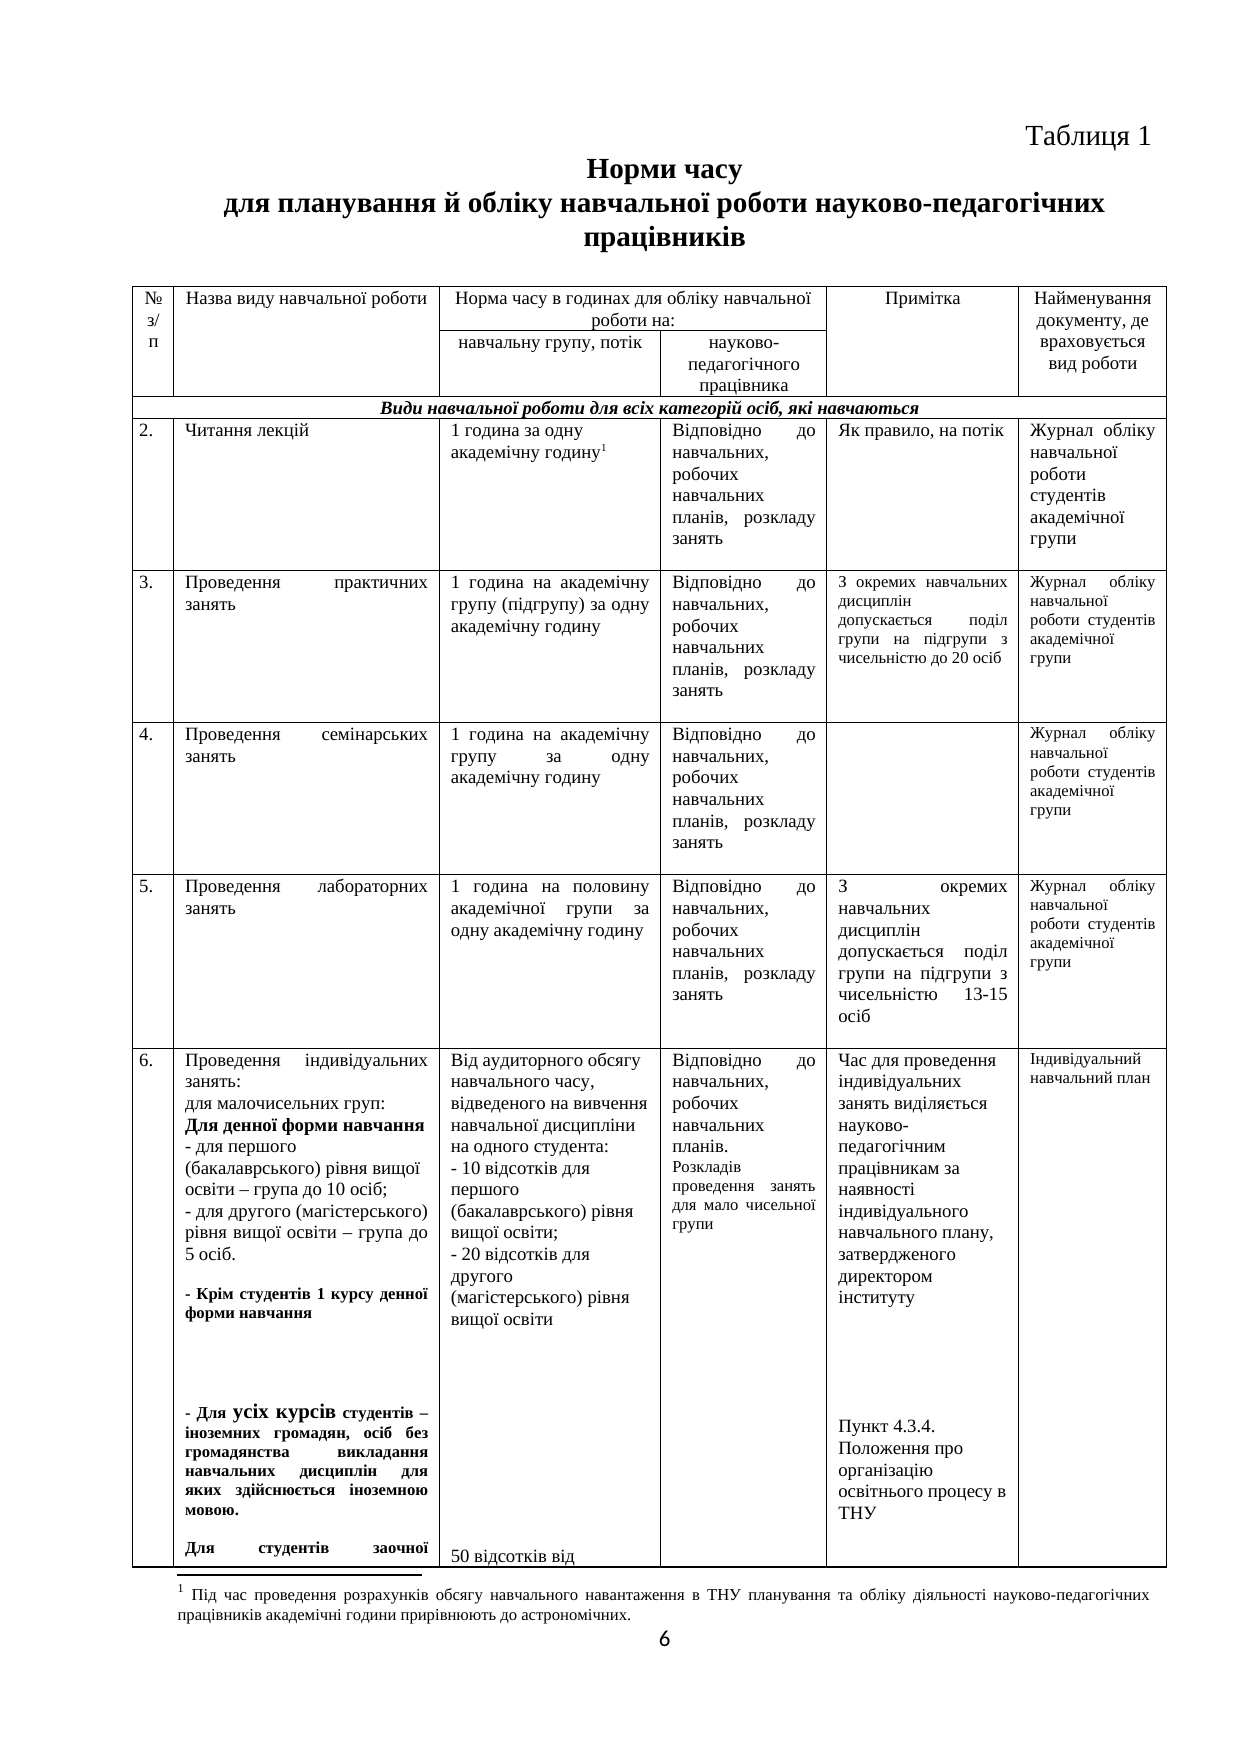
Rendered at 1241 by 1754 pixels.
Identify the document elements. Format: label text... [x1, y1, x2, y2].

table_cell Відповідно до навчальних, робочих навчальних планів, розкладу занять [661, 571, 826, 722]
table_cell Проведення лабораторних занять [174, 875, 439, 1048]
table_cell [1019, 1049, 1166, 1566]
table_cell Види навчальної роботи для всіх категорій осіб, які навчаються [133, 397, 1166, 418]
table_cell Відповідно до навчальних, робочих навчальних планів, розкладу занять [661, 875, 826, 1048]
table_cell 1 година на академічну групу (підгрупу) за одну академічну годину [440, 571, 660, 722]
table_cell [174, 1049, 439, 1566]
table_header Примітка [827, 287, 1018, 396]
table_cell Проведення семінарських занять [174, 723, 439, 874]
table_header Норма часу в годинах для обліку навчальної роботи на: [440, 287, 826, 330]
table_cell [827, 1049, 1018, 1566]
table_cell [133, 1049, 173, 1566]
table_cell [133, 571, 173, 722]
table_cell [440, 1049, 660, 1566]
text Таблиця 1 [177, 118, 1152, 152]
table_header Назва виду навчальної роботи [174, 287, 439, 396]
table_cell науково-педагогічного працівника [661, 331, 826, 396]
table_cell [133, 723, 173, 874]
table_cell навчальну групу, потік [440, 331, 660, 396]
table_cell Як правило, на потік [827, 419, 1018, 570]
table_header Найменування документу, де враховується вид роботи [1019, 287, 1166, 396]
table_cell Журнал обліку навчальної роботи студентів академічної групи [1019, 571, 1166, 722]
table_cell [133, 419, 173, 570]
table_cell 1 година на половину академічної групи за одну академічну годину [440, 875, 660, 1048]
table_cell 1 година на академічну групу за одну академічну годину [440, 723, 660, 874]
table_cell Читання лекцій [174, 419, 439, 570]
table_cell [827, 723, 1018, 874]
table_cell Журнал обліку навчальної роботи студентів академічної групи [1019, 723, 1166, 874]
table_header № з/п [133, 287, 173, 396]
table_cell Проведення практичних занять [174, 571, 439, 722]
table_cell Відповідно до навчальних, робочих навчальних планів, розкладу занять [661, 419, 826, 570]
table_cell [133, 875, 173, 1048]
text для планування й обліку навчальної роботи науково-педагогічних працівників [177, 185, 1152, 252]
table_cell З окремих навчальних дисциплін допускається поділ групи на підгрупи з чисельністю до 20 осіб [827, 571, 1018, 722]
text Норми часу [177, 152, 1152, 185]
table_cell 1 година за одну академічну годину [440, 419, 660, 570]
table_cell Відповідно до навчальних, робочих навчальних планів, розкладу занять [661, 723, 826, 874]
table_cell Журнал обліку навчальної роботи студентів академічної групи [1019, 419, 1166, 570]
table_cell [661, 1049, 826, 1566]
table_cell З окремих навчальних дисциплін допускається поділ групи на підгрупи з чисельністю 13-15 осіб [827, 875, 1018, 1048]
table_cell Журнал обліку навчальної роботи студентів академічної групи [1019, 875, 1166, 1048]
